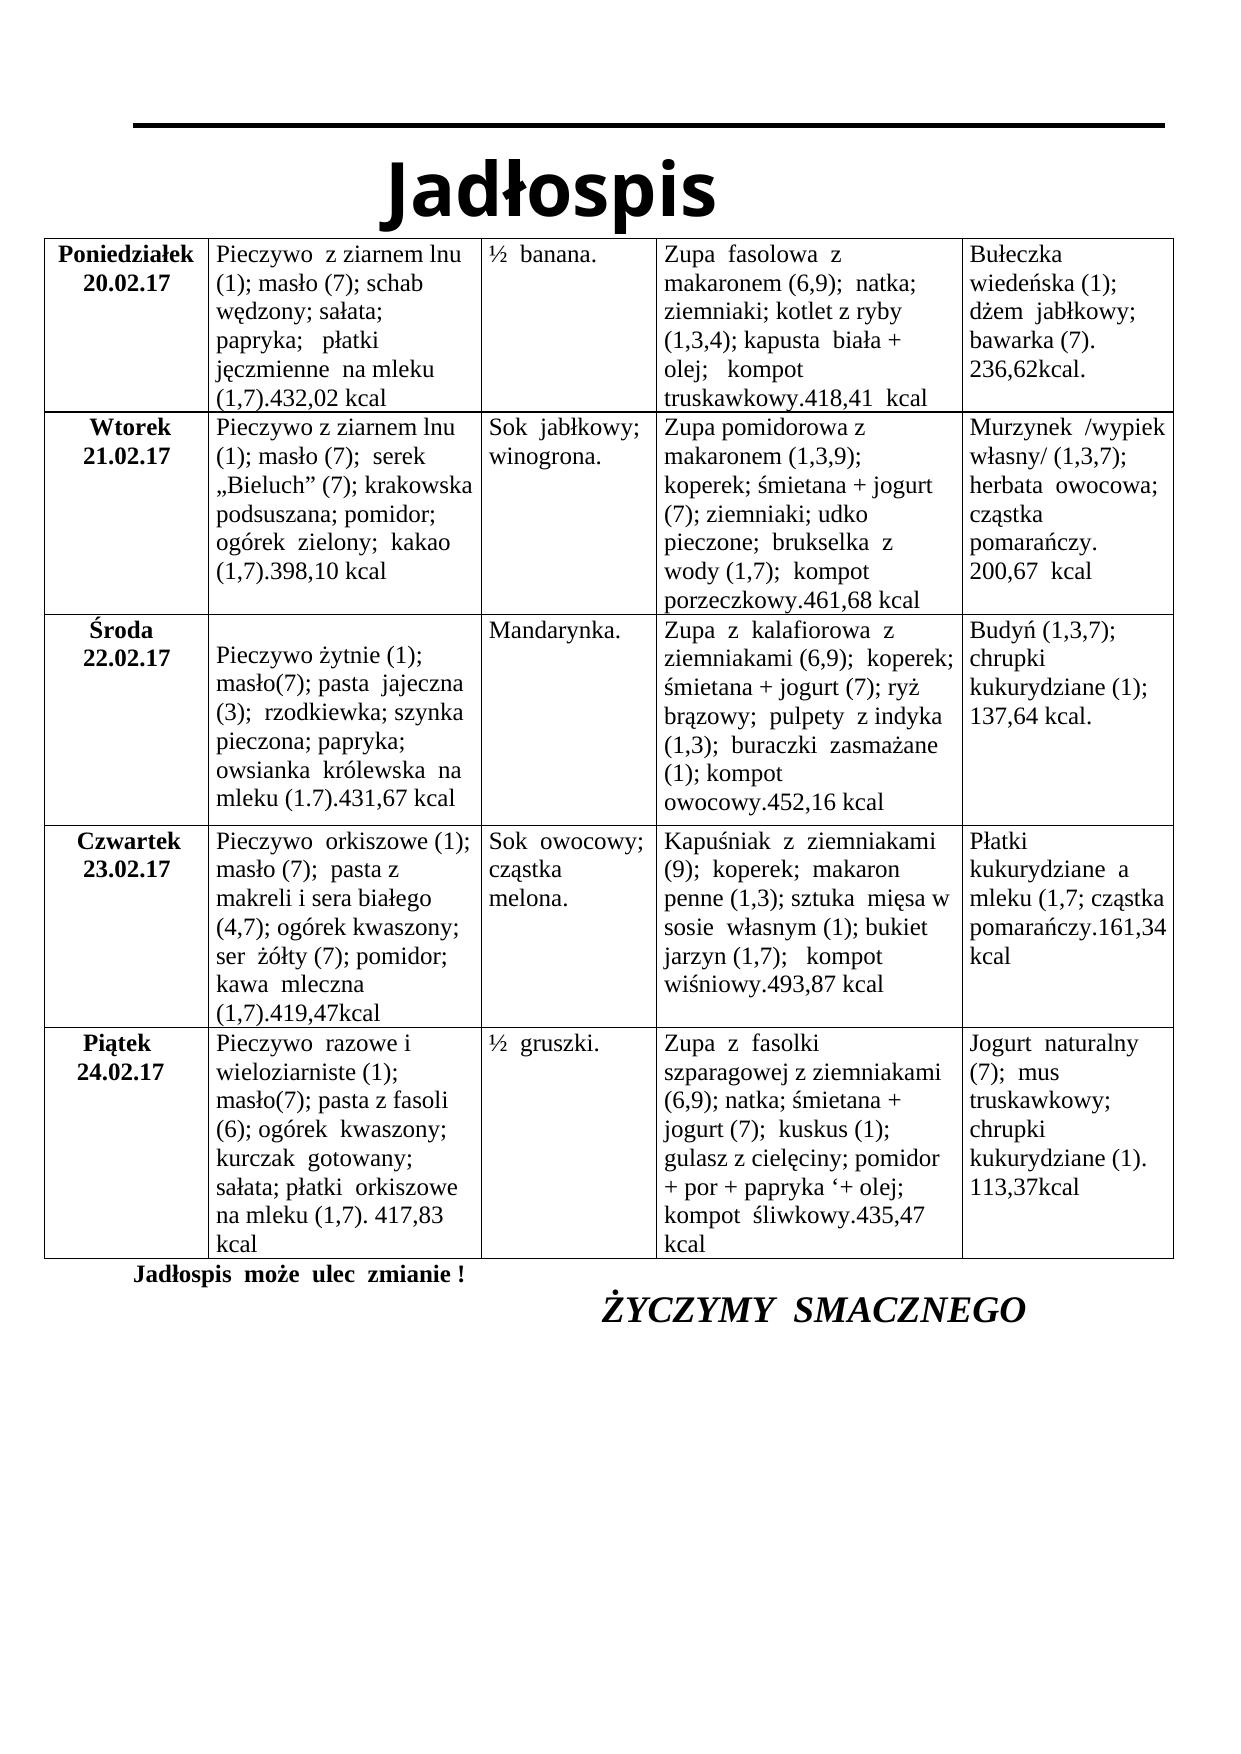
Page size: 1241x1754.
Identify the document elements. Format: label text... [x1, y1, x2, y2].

table_cell Środa 22.02.17 [45, 615, 208, 825]
table_header Bułeczka wiedeńska (1); dżem jabłkowy; bawarka (7). 236,62kcal. [963, 239, 1173, 411]
table_cell Wtorek 21.02.17 [45, 413, 208, 614]
table_header Poniedziałek 20.02.17 [45, 239, 208, 411]
table_cell Zupa z fasolki szparagowej z ziemniakami (6,9); natka; śmietana + jogurt (7); kuskus (1); gulasz z cielęciny; pomidor + por + papryka ‘+ olej; kompot śliwkowy.435,47 kcal [657, 1028, 962, 1258]
table_cell Zupa pomidorowa z makaronem (1,3,9); koperek; śmietana + jogurt (7); ziemniaki; udko pieczone; brukselka z wody (1,7); kompot porzeczkowy.461,68 kcal [657, 413, 962, 614]
text ŻYCZYMY SMACZNEGO [133, 1288, 1167, 1331]
table_cell Piątek 24.02.17 [45, 1028, 208, 1258]
table_cell Mandarynka. [482, 615, 656, 825]
title Jadłospis [133, 136, 1178, 238]
table_header ½ banana. [482, 239, 656, 411]
table_cell Pieczywo z ziarnem lnu (1); masło (7); serek „Bieluch” (7); krakowska podsuszana; pomidor; ogórek zielony; kakao (1,7).398,10 kcal [209, 413, 481, 614]
table_cell Pieczywo orkiszowe (1); masło (7); pasta z makreli i sera białego (4,7); ogórek kwaszony; ser żółty (7); pomidor; kawa mleczna (1,7).419,47kcal [209, 826, 481, 1027]
table_header Zupa fasolowa z makaronem (6,9); natka; ziemniaki; kotlet z ryby (1,3,4); kapusta biała + olej; kompot truskawkowy.418,41 kcal [657, 239, 962, 411]
table_cell Zupa z kalafiorowa z ziemniakami (6,9); koperek; śmietana + jogurt (7); ryż brązowy; pulpety z indyka (1,3); buraczki zasmażane (1); kompot owocowy.452,16 kcal [657, 615, 962, 825]
table_cell Czwartek 23.02.17 [45, 826, 208, 1027]
table_header Pieczywo z ziarnem lnu (1); masło (7); schab wędzony; sałata; papryka; płatki jęczmienne na mleku (1,7).432,02 kcal [209, 239, 481, 411]
table_cell Kapuśniak z ziemniakami (9); koperek; makaron penne (1,3); sztuka mięsa w sosie własnym (1); bukiet jarzyn (1,7); kompot wiśniowy.493,87 kcal [657, 826, 962, 1027]
table_cell Murzynek /wypiek własny/ (1,3,7); herbata owocowa; cząstka pomarańczy. 200,67 kcal [963, 413, 1173, 614]
table_cell ½ gruszki. [482, 1028, 656, 1258]
table_cell Pieczywo razowe i wieloziarniste (1); masło(7); pasta z fasoli (6); ogórek kwaszony; kurczak gotowany; sałata; płatki orkiszowe na mleku (1,7). 417,83 kcal [209, 1028, 481, 1258]
table_cell Budyń (1,3,7); chrupki kukurydziane (1); 137,64 kcal. [963, 615, 1173, 825]
table_cell Sok jabłkowy; winogrona. [482, 413, 656, 614]
table_cell Jogurt naturalny (7); mus truskawkowy; chrupki kukurydziane (1). 113,37kcal [963, 1028, 1173, 1258]
table_cell Sok owocowy; cząstka melona. [482, 826, 656, 1027]
text Jadłospis może ulec zmianie ! [133, 1259, 1167, 1288]
table_cell Płatki kukurydziane a mleku (1,7; cząstka pomarańczy.161,34 kcal [963, 826, 1173, 1027]
table_cell Pieczywo żytnie (1); masło(7); pasta jajeczna (3); rzodkiewka; szynka pieczona; papryka; owsianka królewska na mleku (1.7).431,67 kcal [209, 615, 481, 825]
